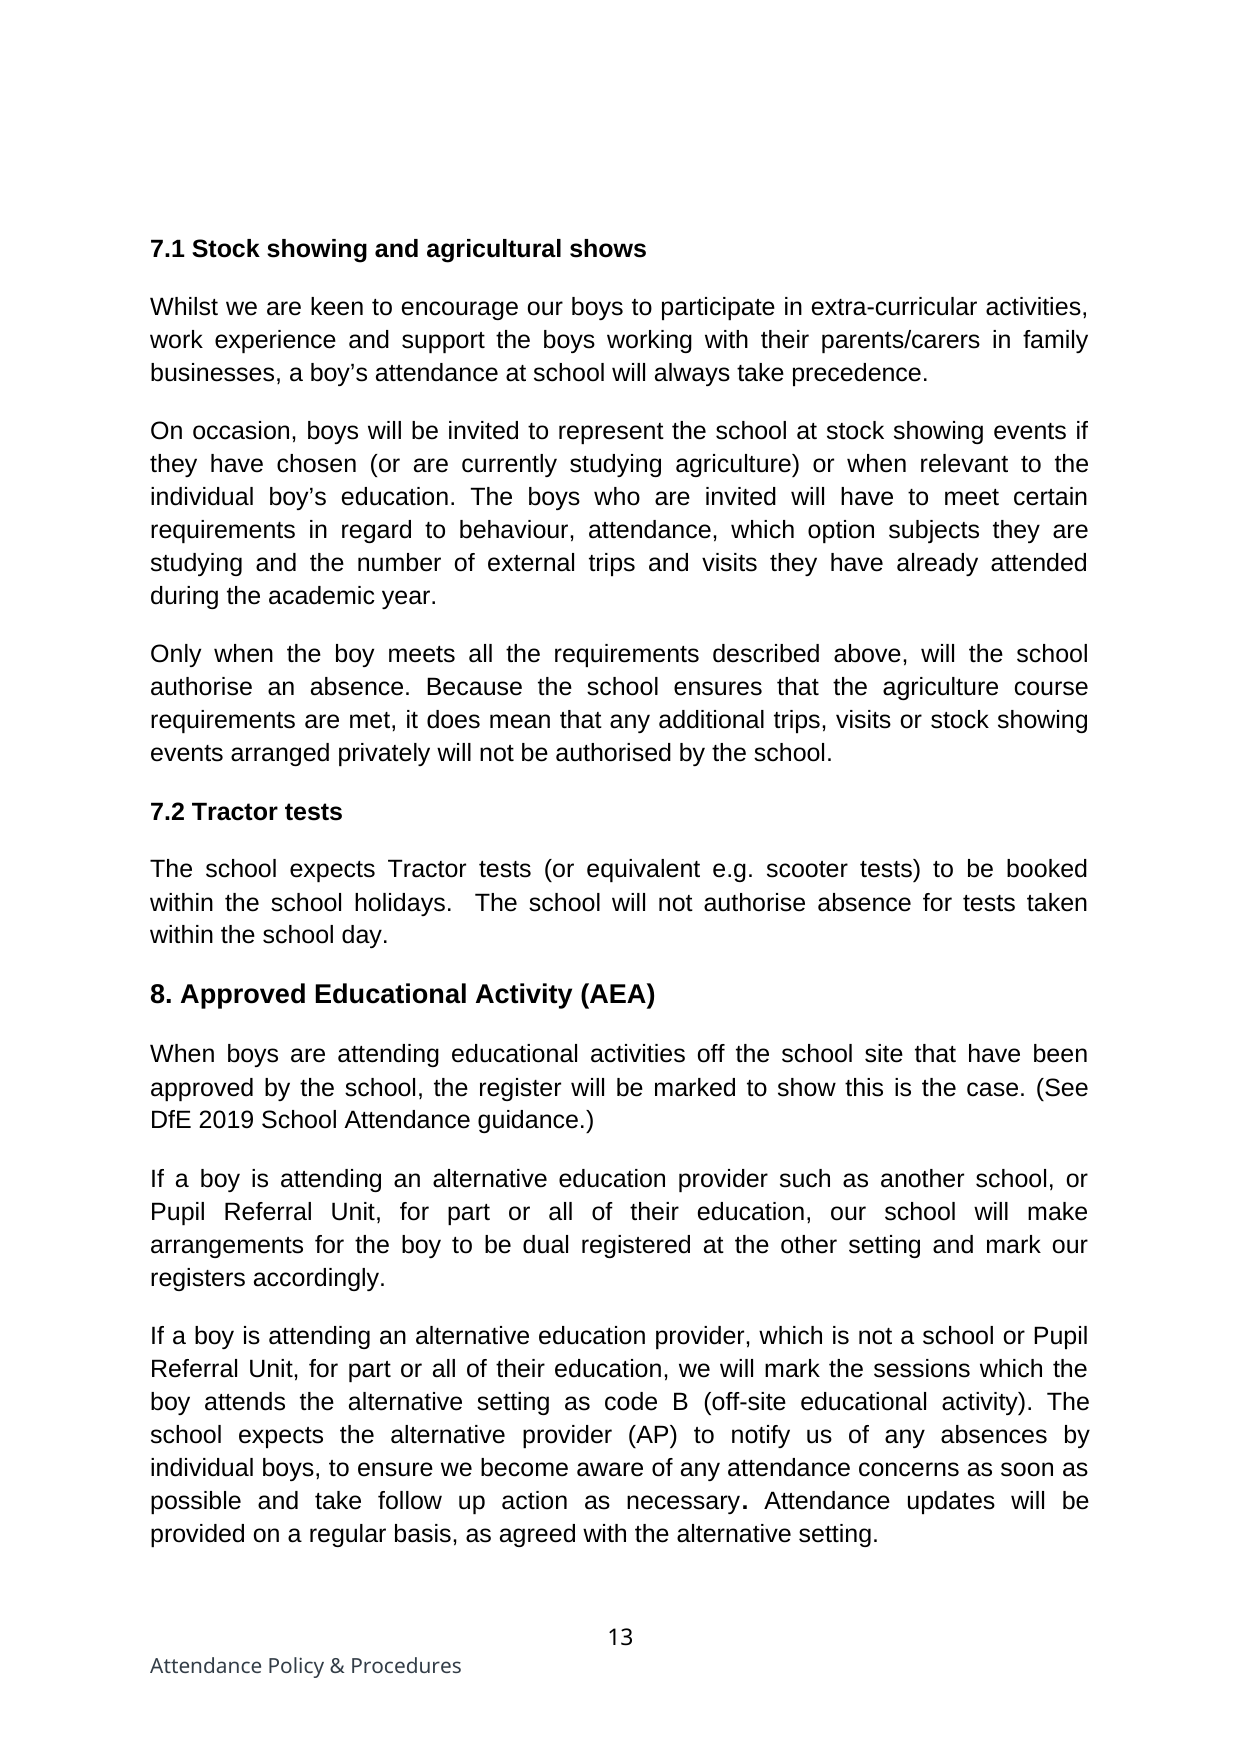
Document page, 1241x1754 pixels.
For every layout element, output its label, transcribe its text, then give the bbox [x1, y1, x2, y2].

subtitle 8. Approved Educational Activity (AEA) [150, 978, 1090, 1010]
text If a boy is attending an alternative education provider such as another school, or Pupil Referral Unit, for part or all of their education, our school will make arrangements for the boy to be dual registered at the other setting and mark our registers accordingly. [150, 1163, 1090, 1291]
subtitle 7.2 Tractor tests [150, 796, 1090, 825]
text When boys are attending educational activities off the school site that have been approved by the school, the register will be marked to show this is the case. (See DfE 2019 School Attendance guidance.) [150, 1039, 1090, 1134]
text The school expects Tractor tests (or equivalent e.g. scooter tests) to be booked within the school holidays. The school will not authorise absence for tests taken within the school day. [150, 854, 1090, 949]
subtitle On occasion, boys will be invited to represent the school at stock showing events if they have chosen (or are currently studying agriculture) or when relevant to the individual boy’s education. The boys who are invited will have to meet certain requirements in regard to behaviour, attendance, which option subjects they are studying and the number of external trips and visits they have already attended during the academic year. [150, 416, 1090, 610]
subtitle Only when the boy meets all the requirements described above, will the school authorise an absence. Because the school ensures that the agriculture course requirements are met, it does mean that any additional trips, visits or stock showing events arranged privately will not be authorised by the school. [150, 639, 1090, 767]
text 7.1 Stock showing and agricultural shows [150, 234, 1090, 263]
subtitle Whilst we are keen to encourage our boys to participate in extra-curricular activities, work experience and support the boys working with their parents/carers in family businesses, a boy’s attendance at school will always take precedence. [150, 292, 1090, 387]
text If a boy is attending an alternative education provider, which is not a school or Pupil Referral Unit, for part or all of their education, we will mark the sessions which the boy attends the alternative setting as code B (off-site educational activity). The school expects the alternative provider (AP) to notify us of any absences by individual boys, to ensure we become aware of any attendance concerns as soon as possible and take follow up action as necessary. Attendance updates will be provided on a regular basis, as agreed with the alternative setting. [150, 1321, 1090, 1547]
